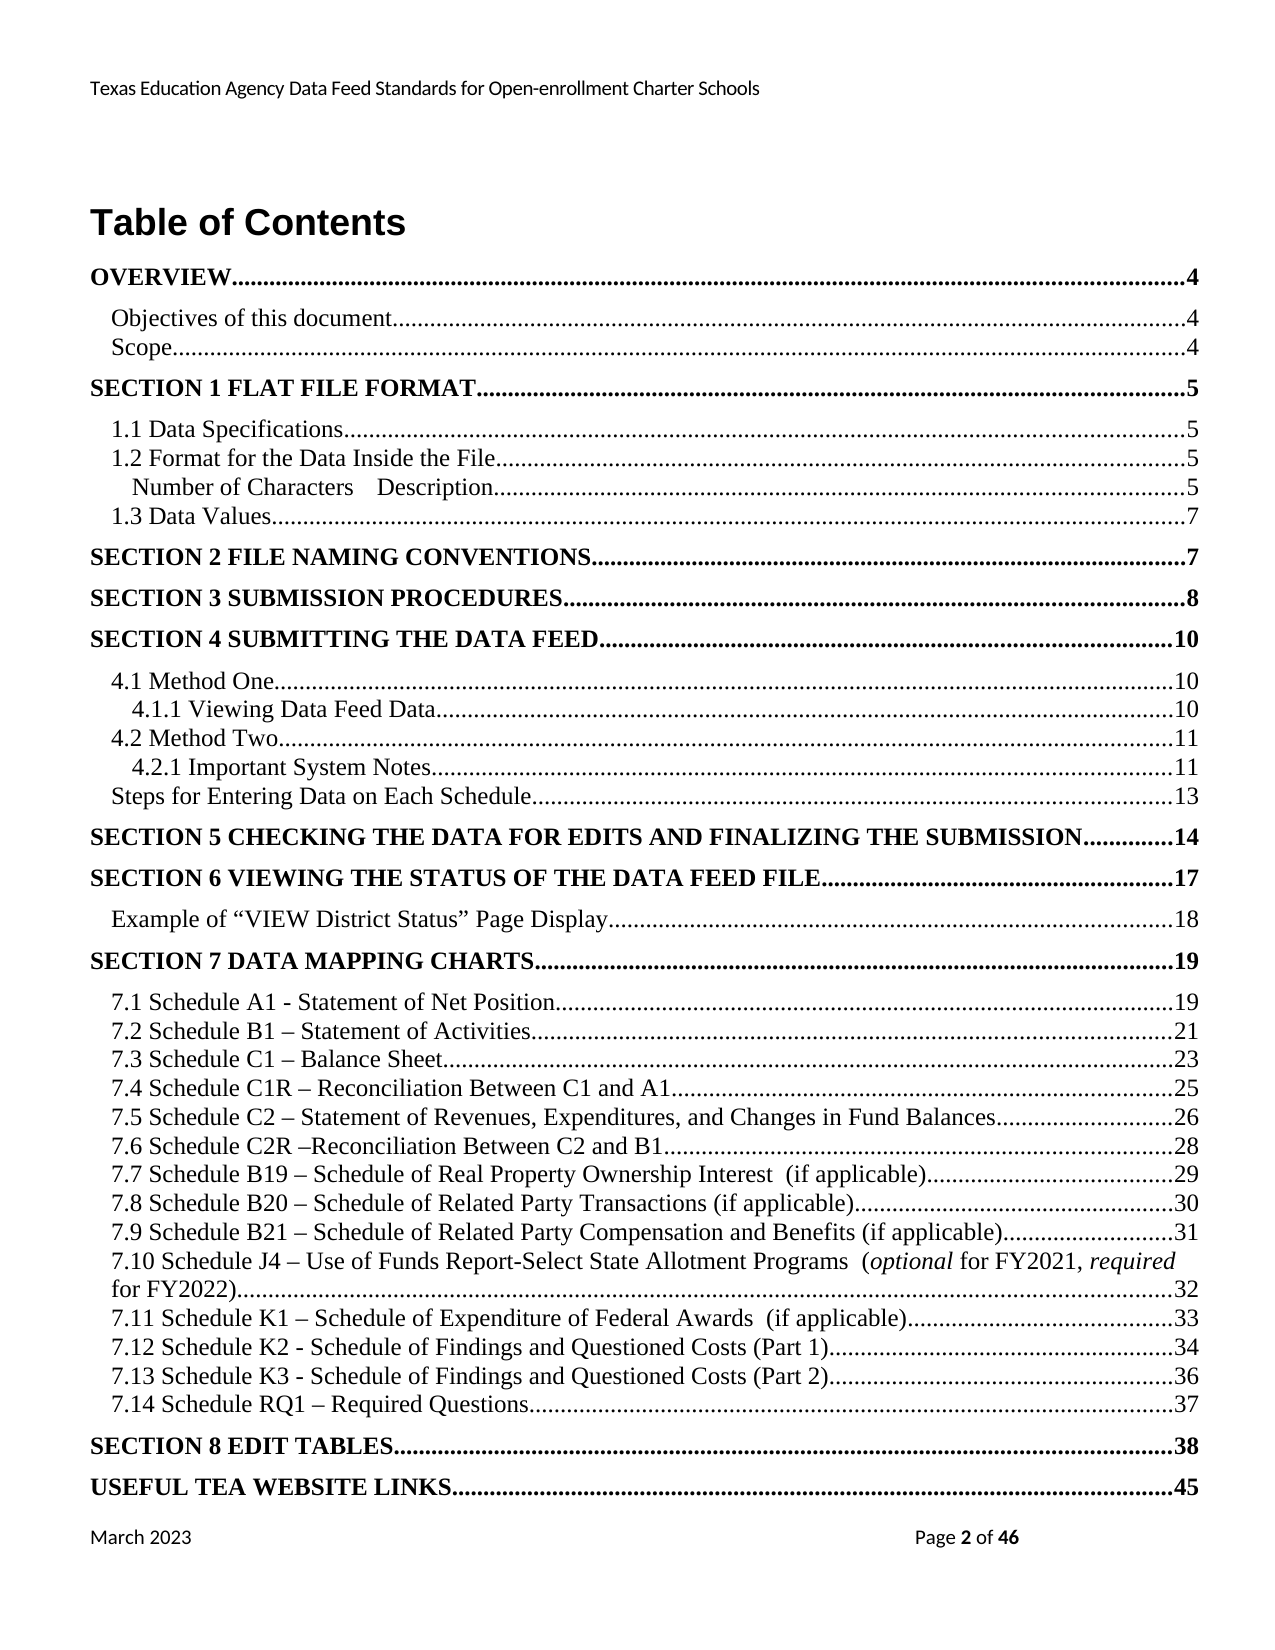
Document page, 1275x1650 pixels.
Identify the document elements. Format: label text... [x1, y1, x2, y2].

text 7.2 Schedule B1 – Statement of Activities 21 [111, 1016, 1200, 1044]
text SECTION 8 EDIT TABLES 38 [90, 1431, 1200, 1459]
text 7.6 Schedule C2R –Reconciliation Between C2 and B1 28 [111, 1131, 1200, 1159]
text Objectives of this document 4 [111, 303, 1200, 332]
text 7.1 Schedule A1 - Statement of Net Position 19 [111, 987, 1200, 1016]
text 7.7 Schedule B19 – Schedule of Real Property Ownership Interest (if applicable) 29 [111, 1159, 1200, 1188]
subtitle Table of Contents [90, 200, 1200, 243]
text 7.5 Schedule C2 – Statement of Revenues, Expenditures, and Changes in Fund Balances 26 [111, 1102, 1200, 1131]
text Section 4 Submitting the Data Feed 10 [90, 624, 1200, 653]
text Section 2 File Naming Conventions 7 [90, 542, 1200, 571]
text 4.2 Method Two 11 [111, 723, 1200, 752]
text 1.1 Data Specifications 5 [111, 414, 1200, 443]
text Section 7 Data Mapping Charts 19 [90, 946, 1200, 974]
text Example of “VIEW District Status” Page Display 18 [111, 904, 1200, 933]
text Steps for Entering Data on Each Schedule 13 [111, 781, 1200, 809]
text 1.2 Format for the Data Inside the File 5 [111, 443, 1200, 472]
text Number of Characters Description 5 [132, 472, 1200, 501]
text 4.1.1 Viewing Data Feed Data 10 [132, 694, 1200, 723]
text OVERVIEW 4 [90, 262, 1200, 291]
text 7.11 Schedule K1 – Schedule of Expenditure of Federal Awards (if applicable) 33 [111, 1303, 1200, 1332]
text 7.9 Schedule B21 – Schedule of Related Party Compensation and Benefits (if applicable) 31 [111, 1217, 1200, 1246]
text 7.8 Schedule B20 – Schedule of Related Party Transactions (if applicable) 30 [111, 1188, 1200, 1217]
text Section 1 Flat File Format 5 [90, 373, 1200, 402]
text 7.13 Schedule K3 - Schedule of Findings and Questioned Costs (Part 2) 36 [111, 1361, 1200, 1389]
text Scope 4 [111, 332, 1200, 361]
text 4.1 Method One 10 [111, 666, 1200, 694]
text 4.2.1 Important System Notes 11 [132, 752, 1200, 781]
text 7.10 Schedule J4 – Use of Funds Report-Select State Allotment Programs (optional for FY2021, required for FY2022) 32 [111, 1246, 1200, 1303]
text 7.14 Schedule RQ1 – Required Questions 37 [111, 1389, 1200, 1418]
text 7.3 Schedule C1 – Balance Sheet 23 [111, 1044, 1200, 1073]
text Section 3 Submission Procedures 8 [90, 583, 1200, 612]
text USEFUL TEA WEBSITE LINKS 45 [90, 1472, 1200, 1501]
text Section 5 Checking the Data for Edits and Finalizing the Submission 14 [90, 822, 1200, 851]
text 7.4 Schedule C1R – Reconciliation Between C1 and A1 25 [111, 1073, 1200, 1102]
text 7.12 Schedule K2 - Schedule of Findings and Questioned Costs (Part 1) 34 [111, 1332, 1200, 1361]
text 1.3 Data Values 7 [111, 501, 1200, 529]
text Section 6 Viewing the Status of the Data Feed File 17 [90, 863, 1200, 892]
